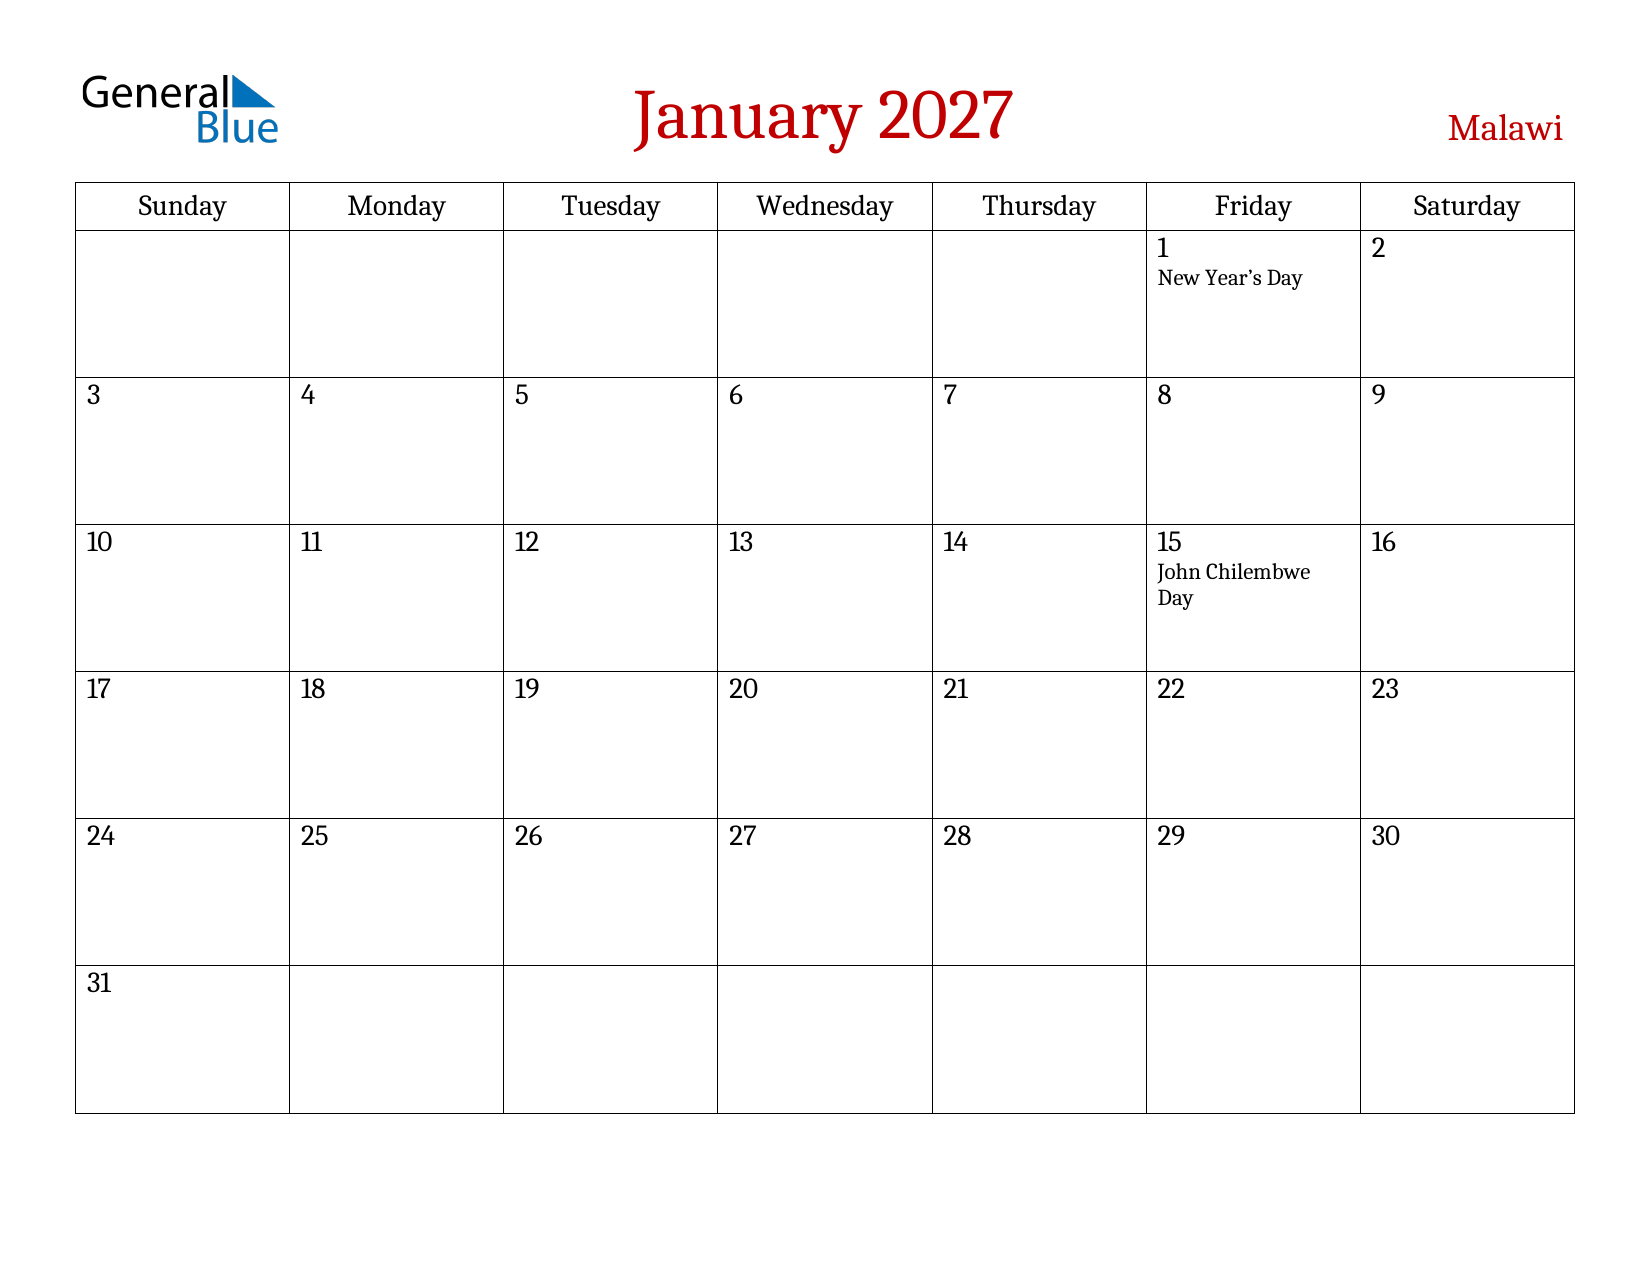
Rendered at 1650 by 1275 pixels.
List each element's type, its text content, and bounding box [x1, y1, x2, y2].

table_cell [1361, 1000, 1574, 1112]
table_cell [504, 1000, 717, 1112]
picture [82, 75, 278, 143]
table_cell 29 [1147, 819, 1360, 853]
table_cell [718, 231, 932, 264]
table_cell 23 [1361, 672, 1574, 706]
table_cell 26 [504, 819, 717, 853]
table_cell [290, 853, 503, 965]
table_cell 9 [1361, 378, 1574, 412]
table_cell Monday [290, 183, 503, 230]
table_cell Friday [1147, 183, 1360, 230]
table_cell 22 [1147, 672, 1360, 706]
table_cell New Year’s Day [1147, 265, 1360, 377]
table_cell 14 [933, 525, 1146, 559]
table_cell [718, 412, 932, 524]
table_cell 28 [933, 819, 1146, 853]
table_header [76, 75, 503, 182]
table_cell 30 [1361, 819, 1574, 853]
table_cell [1361, 853, 1574, 965]
table_cell [933, 231, 1146, 264]
table_cell Thursday [933, 183, 1146, 230]
table_cell [718, 265, 932, 377]
table_cell [1361, 966, 1574, 1000]
table_cell [504, 559, 717, 671]
table_cell 17 [76, 672, 289, 706]
table_cell 19 [504, 672, 717, 706]
table_cell [933, 412, 1146, 524]
table_cell [933, 966, 1146, 1000]
table_cell [1361, 559, 1574, 671]
table_cell John Chilembwe Day [1147, 559, 1360, 671]
table_cell [1361, 412, 1574, 524]
table_cell 16 [1361, 525, 1574, 559]
table_cell 10 [76, 525, 289, 559]
table_cell 15 [1147, 525, 1360, 559]
table_cell 4 [290, 378, 503, 412]
table_cell 11 [290, 525, 503, 559]
table_header January 2027 [504, 75, 1146, 182]
table_cell 13 [718, 525, 932, 559]
table_cell 3 [76, 378, 289, 412]
table_header Malawi [1146, 75, 1574, 182]
table_cell 25 [290, 819, 503, 853]
table_cell [718, 853, 932, 965]
table_cell [933, 853, 1146, 965]
table_cell Tuesday [504, 183, 717, 230]
table_cell [290, 1000, 503, 1112]
table_cell [290, 966, 503, 1000]
table_cell Wednesday [718, 183, 932, 230]
table_cell [1147, 966, 1360, 1000]
table_cell [933, 265, 1146, 377]
table_cell [504, 412, 717, 524]
table_cell [1147, 1000, 1360, 1112]
table_cell [1361, 265, 1574, 377]
table_cell [1147, 853, 1360, 965]
table_cell [504, 265, 717, 377]
table_cell 27 [718, 819, 932, 853]
table_cell [933, 706, 1146, 818]
table_cell [76, 559, 289, 671]
table_cell 1 [1147, 231, 1360, 264]
table_cell [718, 706, 932, 818]
table_cell 8 [1147, 378, 1360, 412]
table_cell [718, 1000, 932, 1112]
table_cell [1361, 706, 1574, 818]
table_cell [504, 966, 717, 1000]
table_cell [1147, 706, 1360, 818]
table_cell 2 [1361, 231, 1574, 264]
table_cell 21 [933, 672, 1146, 706]
table_cell 7 [933, 378, 1146, 412]
table_cell [933, 559, 1146, 671]
table_cell 5 [504, 378, 717, 412]
table_cell [290, 706, 503, 818]
table_cell 31 [76, 966, 289, 1000]
table_cell [290, 559, 503, 671]
table_cell 18 [290, 672, 503, 706]
table_cell [76, 412, 289, 524]
table_cell [933, 1000, 1146, 1112]
table_cell [504, 231, 717, 264]
table_cell [76, 853, 289, 965]
table_cell Sunday [76, 183, 289, 230]
table_cell [290, 231, 503, 264]
table_cell [290, 412, 503, 524]
table_cell [504, 706, 717, 818]
table_cell [76, 231, 289, 264]
table_cell 12 [504, 525, 717, 559]
table_cell [290, 265, 503, 377]
table_cell [718, 559, 932, 671]
table_cell [76, 265, 289, 377]
table_cell 6 [718, 378, 932, 412]
table_cell Saturday [1361, 183, 1574, 230]
table_cell 24 [76, 819, 289, 853]
table_cell [718, 966, 932, 1000]
table_cell [76, 1000, 289, 1112]
table_cell [1147, 412, 1360, 524]
table_cell [76, 706, 289, 818]
table_cell [504, 853, 717, 965]
table_cell 20 [718, 672, 932, 706]
